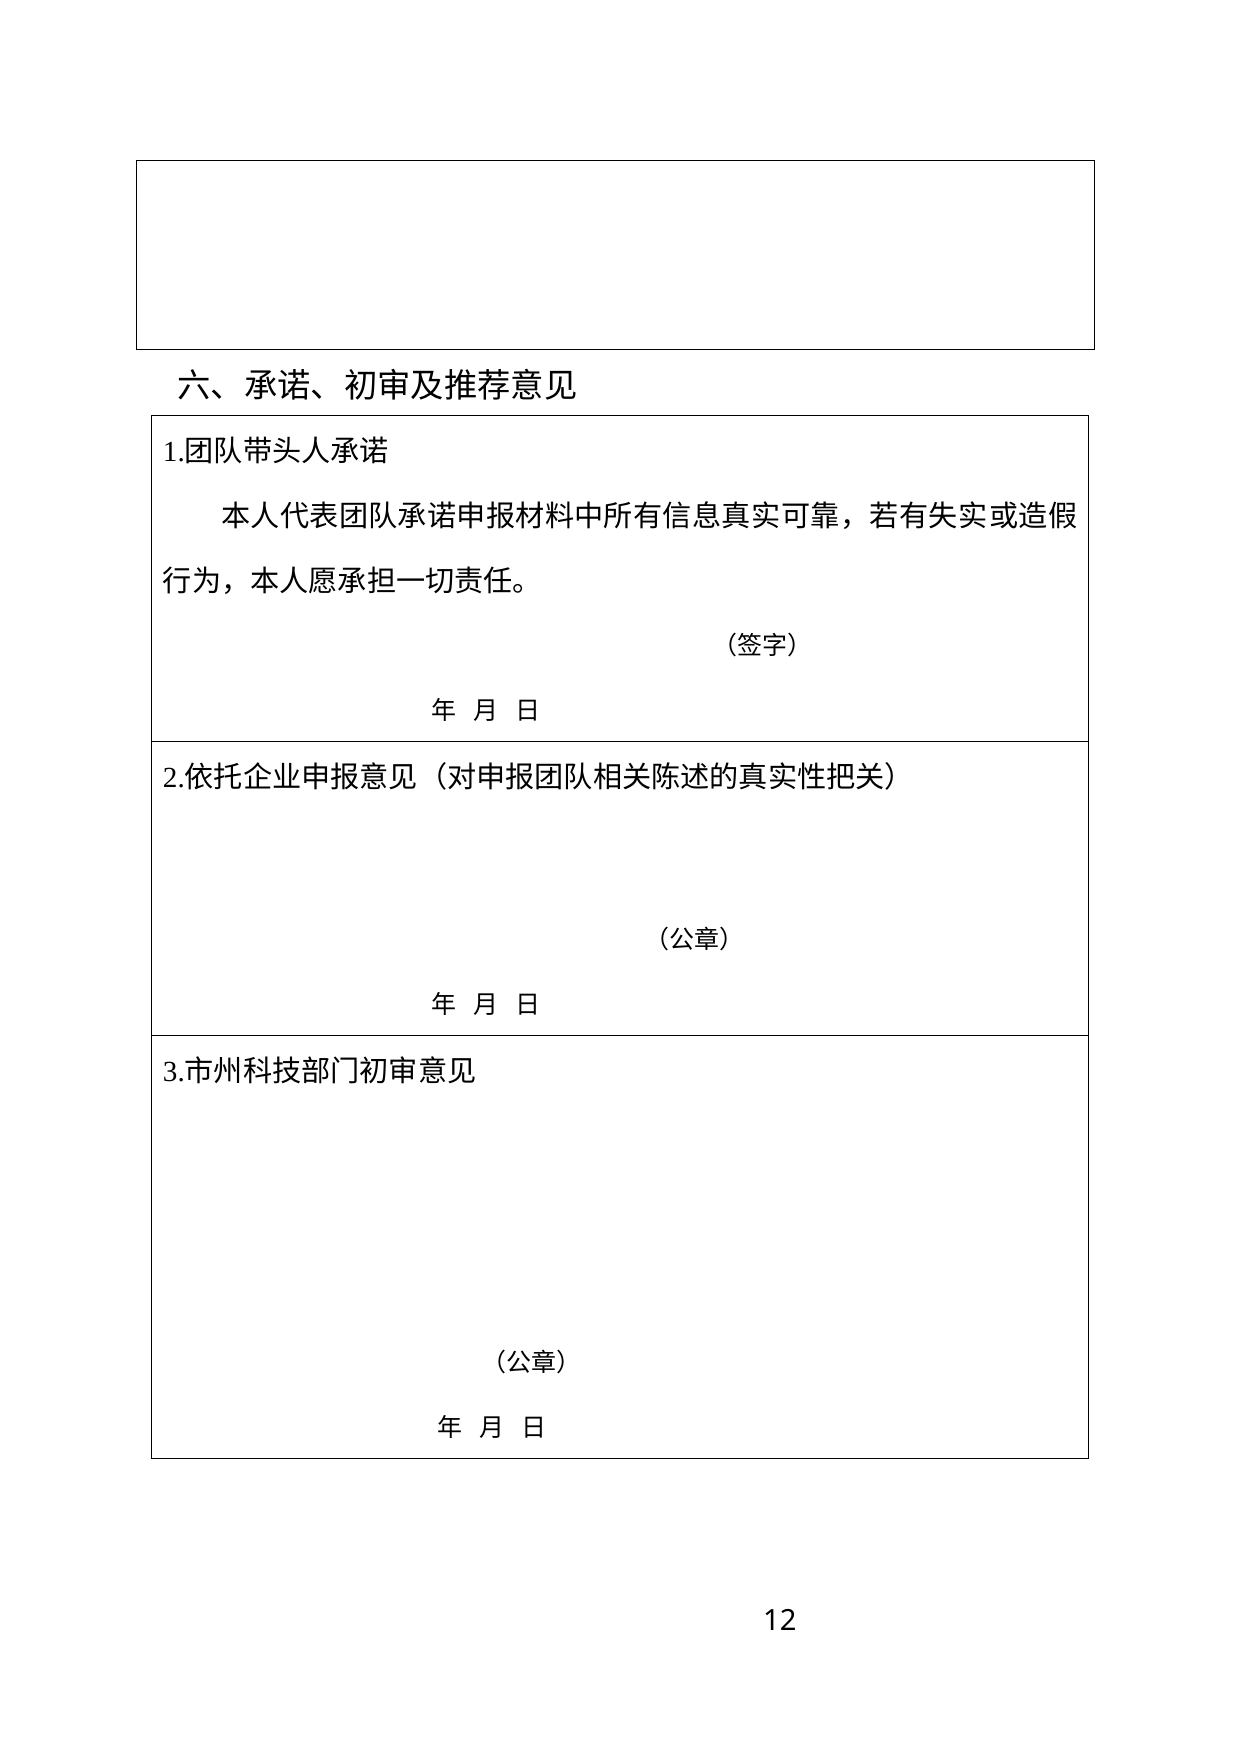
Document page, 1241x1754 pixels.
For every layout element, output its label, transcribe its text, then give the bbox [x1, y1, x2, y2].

table_cell 3.市州科技部门初审意见 （公章） 年 月 日 [152, 1036, 1088, 1458]
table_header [137, 161, 1094, 349]
text 六、承诺、初审及推荐意见 [177, 350, 1062, 415]
table_cell 2.依托企业申报意见（对申报团队相关陈述的真实性把关） （公章） 年 月 日 [152, 742, 1088, 1035]
table_header 1.团队带头人承诺 本人代表团队承诺申报材料中所有信息真实可靠，若有失实或造假行为，本人愿承担一切责任。 （签字） 年 月 日 [152, 416, 1088, 741]
